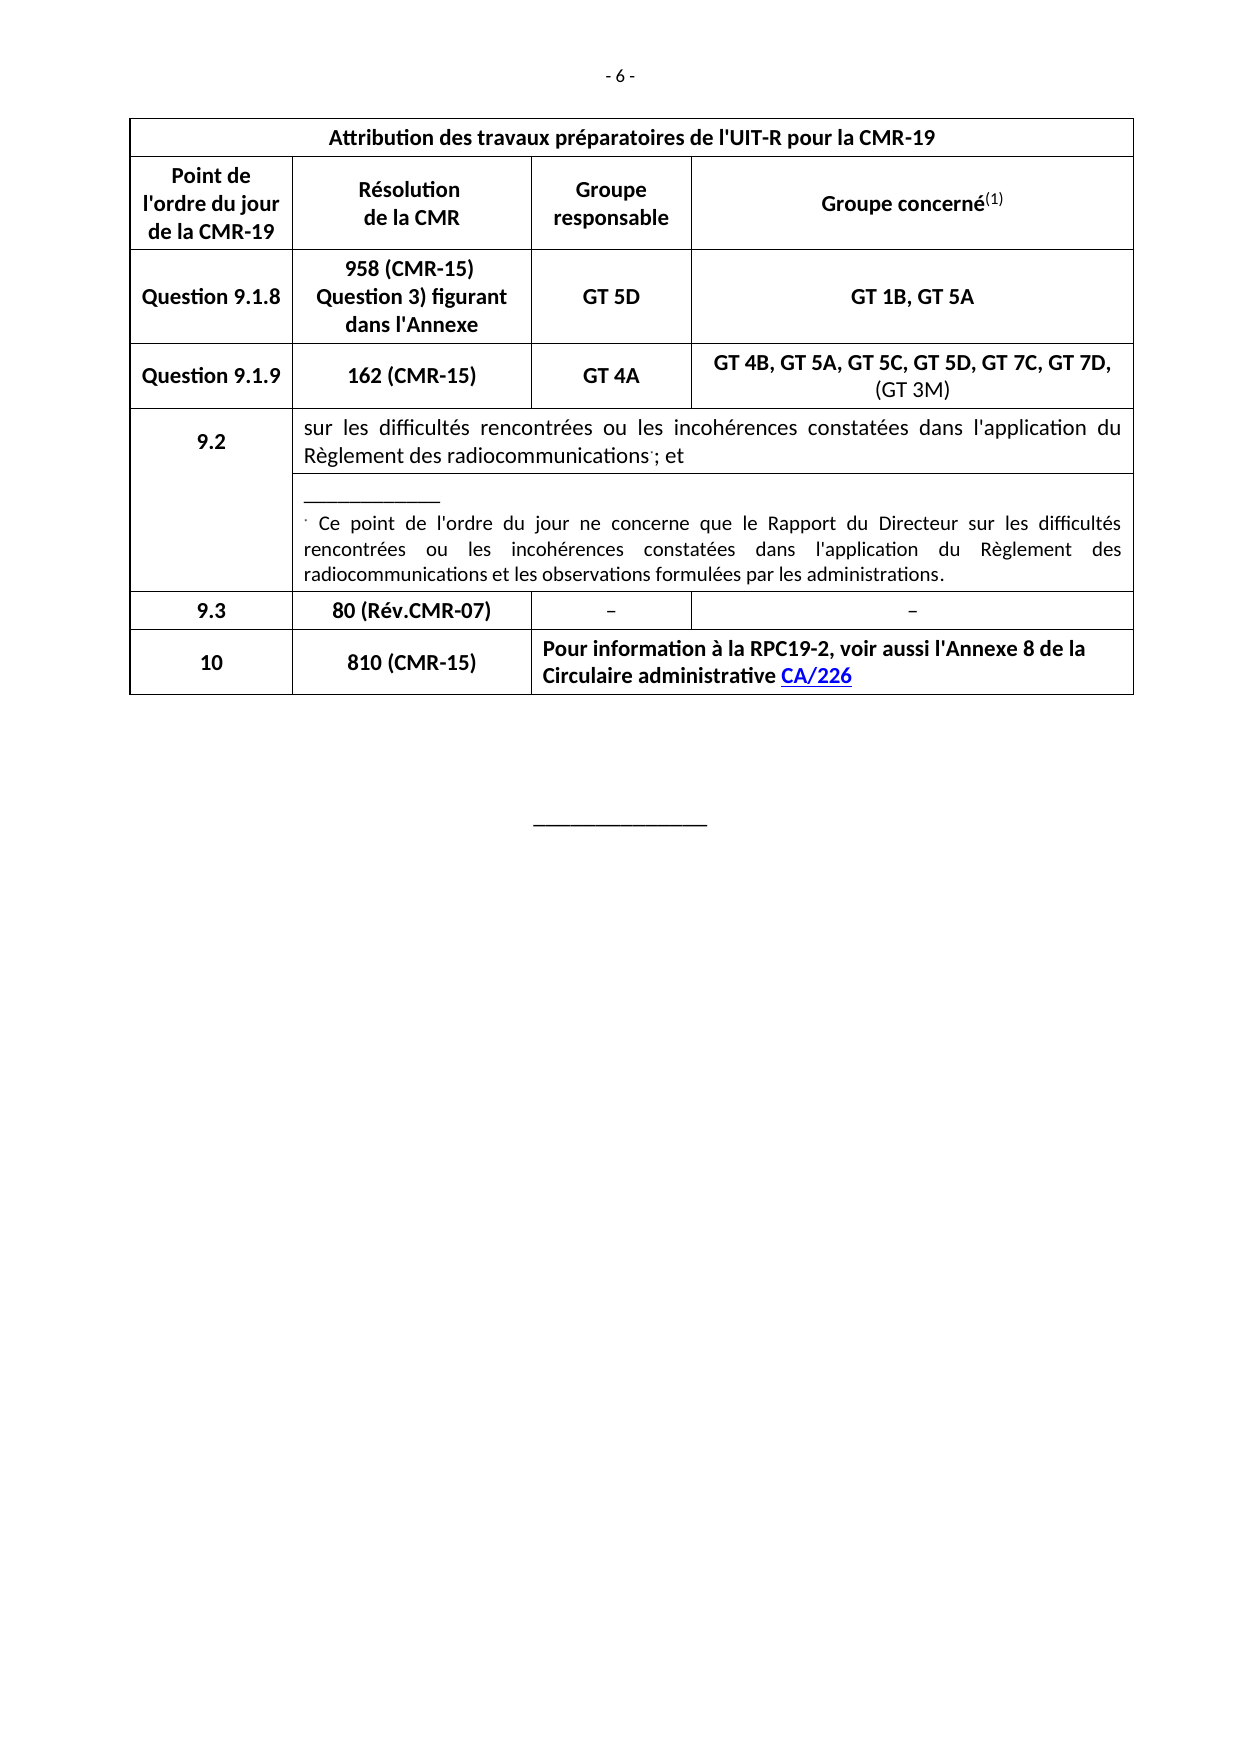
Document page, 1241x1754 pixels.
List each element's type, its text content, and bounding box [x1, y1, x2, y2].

table_cell Résolution de la CMR [293, 157, 531, 249]
table_cell sur les difficultés rencontrées ou les incohérences constatées dans l'application du Règlement des radiocommunications*; et [293, 409, 1133, 473]
table_cell Pour information à la RPC19-2, voir aussi l'Annexe 8 de la Circulaire administrative CA/226 [532, 630, 1133, 694]
table_cell 9.3 [131, 592, 292, 628]
table_cell Groupe responsable [532, 157, 691, 249]
table_cell GT 4B, GT 5A, GT 5C, GT 5D, GT 7C, GT 7D, (GT 3M) [692, 344, 1133, 408]
table_cell – [532, 592, 691, 628]
table_cell GT 1B, GT 5A [692, 250, 1133, 342]
text ______________ [118, 800, 1122, 829]
table_cell GT 5D [532, 250, 691, 342]
table_cell – [692, 592, 1133, 628]
table_cell Question 9.1.8 [131, 250, 292, 342]
table_cell Groupe concerné(1) [692, 157, 1133, 249]
table_cell 810 (CMR-15) [293, 630, 531, 694]
table_header Attribution des travaux préparatoires de l'UIT-R pour la CMR-19 [131, 119, 1133, 156]
table_cell 80 (Rév.CMR-07) [293, 592, 531, 628]
table_cell 958 (CMR-15) Question 3) figurant dans l'Annexe [293, 250, 531, 342]
table_cell Question 9.1.9 [131, 344, 292, 408]
table_cell [131, 473, 292, 591]
table_cell GT 4A [532, 344, 691, 408]
table_cell ____________ * Ce point de l'ordre du jour ne concerne que le Rapport du Directeur sur les difficultés rencontrées ou les incohérences constatées dans l'application du Règlement des radiocommunications et les observations formulées par les administrations. [293, 474, 1133, 591]
table_cell 162 (CMR-15) [293, 344, 531, 408]
table_cell 9.2 [131, 409, 292, 473]
table_cell 10 [131, 630, 292, 694]
table_cell Point de l'ordre du jour de la CMR-19 [131, 157, 292, 249]
